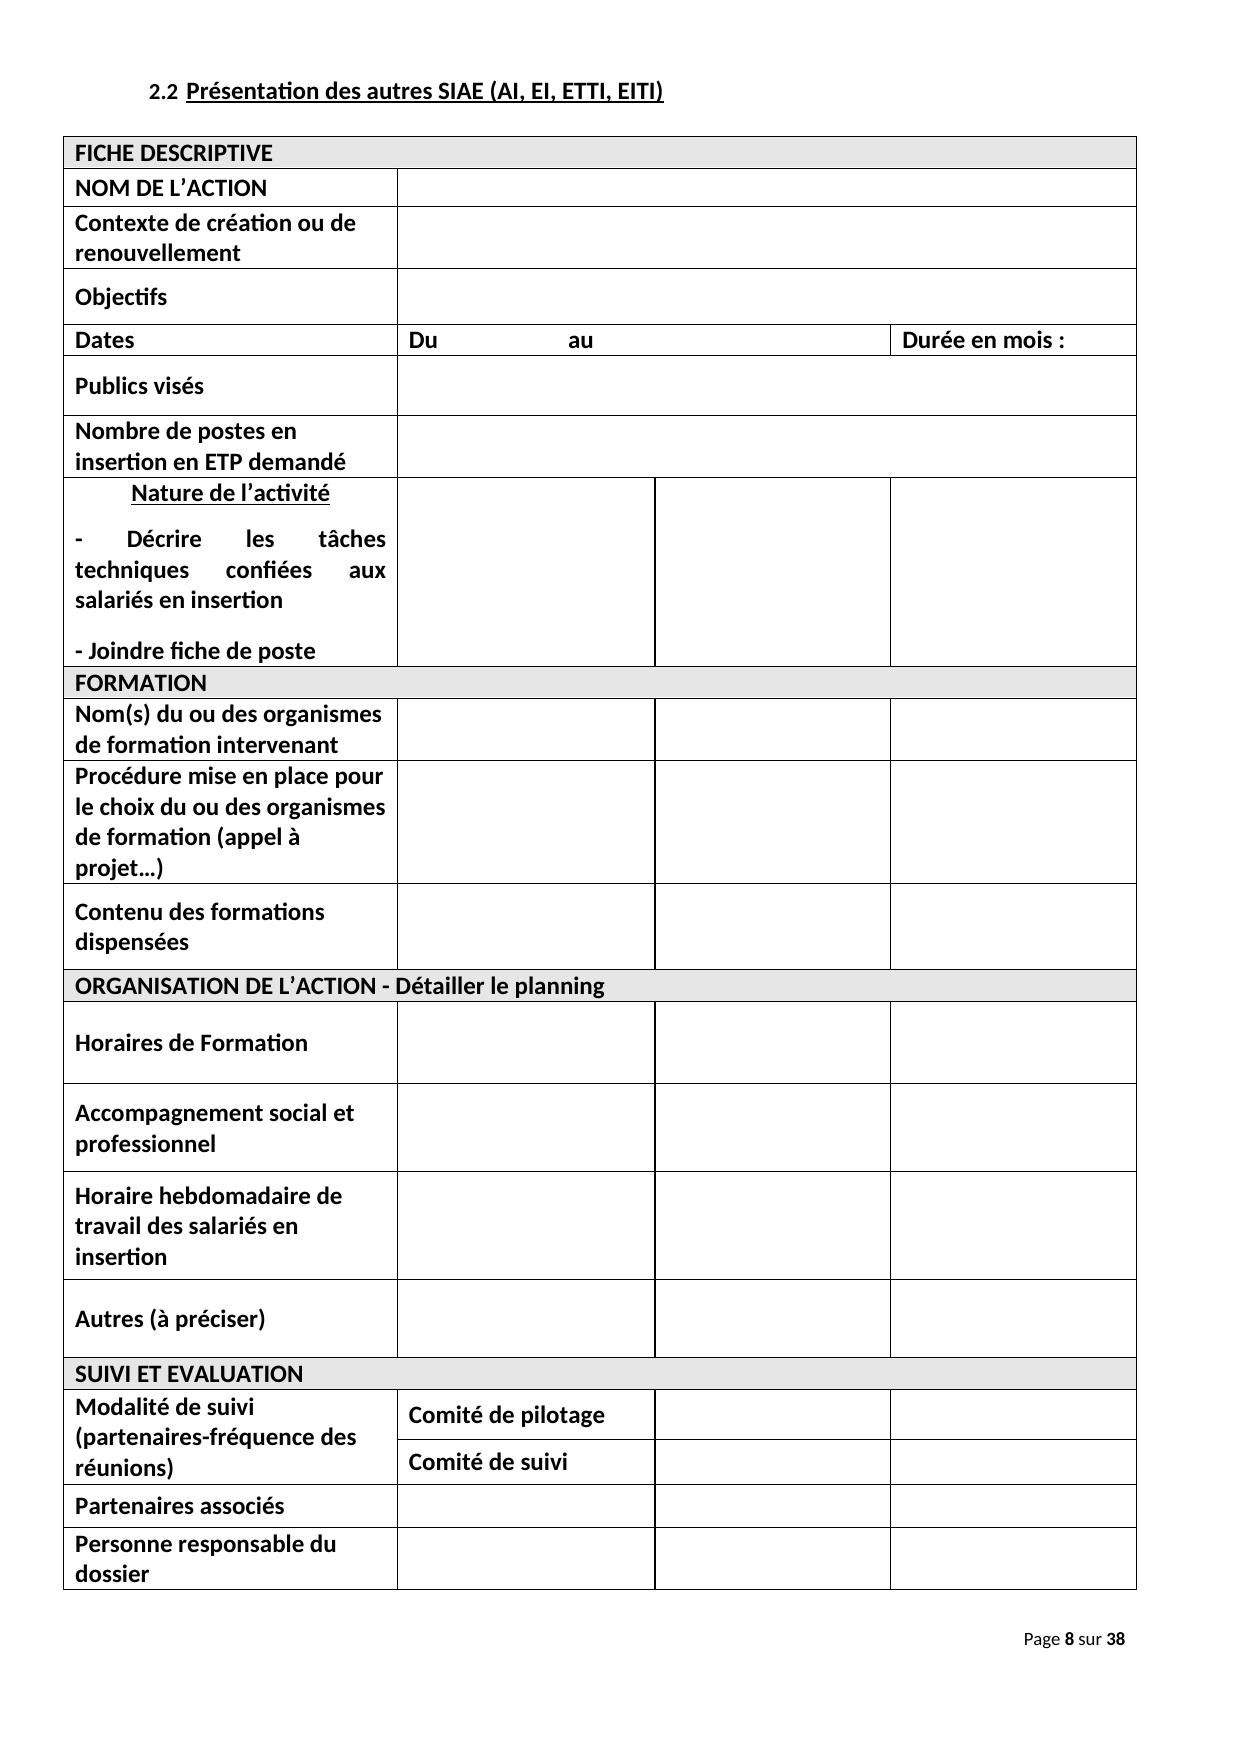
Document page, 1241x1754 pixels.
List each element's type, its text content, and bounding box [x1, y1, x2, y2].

table_cell Dates [64, 325, 397, 355]
table_cell [398, 1280, 654, 1357]
table_cell [398, 356, 1136, 414]
table_cell [398, 1084, 654, 1171]
table_cell Comité de pilotage [398, 1390, 654, 1439]
table_cell [891, 761, 1136, 883]
table_cell [398, 884, 654, 969]
table_cell [891, 478, 1136, 666]
table_cell [398, 416, 1136, 477]
table_cell Nom(s) du ou des organismes de formation intervenant [64, 699, 397, 759]
table_cell Horaires de Formation [64, 1002, 397, 1083]
table_cell Contexte de création ou de renouvellement [64, 207, 397, 268]
table_cell [891, 1485, 1136, 1527]
table_header FICHE DESCRIPTIVE [64, 137, 1136, 167]
table_cell [656, 761, 890, 883]
list Présentation des autres SIAE (AI, EI, ETTI, EITI) [149, 75, 1125, 105]
table_cell Comité de suivi [398, 1440, 654, 1483]
table_cell [656, 1485, 890, 1527]
table_cell [398, 207, 1136, 268]
table_cell FORMATION [64, 667, 1136, 697]
table_cell ORGANISATION DE L’ACTION - Détailler le planning [64, 970, 1136, 1001]
table_cell NOM DE L’ACTION [64, 169, 397, 206]
table_cell [398, 761, 654, 883]
table_cell Modalité de suivi (partenaires-fréquence des réunions) [64, 1390, 397, 1483]
table_cell [656, 884, 890, 969]
table_cell [891, 1440, 1136, 1483]
table_cell [656, 478, 890, 666]
table_cell [656, 1172, 890, 1279]
table_cell [398, 1172, 654, 1279]
table_cell Nature de l’activité - Décrire les tâches techniques confiées aux salariés en insertion - Joindre fiche de poste [64, 478, 397, 666]
table_cell Accompagnement social et professionnel [64, 1084, 397, 1171]
table_cell Du au [398, 325, 890, 355]
table_cell SUIVI ET EVALUATION [64, 1358, 1136, 1389]
table_cell Procédure mise en place pour le choix du ou des organismes de formation (appel à projet…) [64, 761, 397, 883]
table_cell Publics visés [64, 356, 397, 414]
table_cell [656, 1390, 890, 1439]
table_cell [891, 1280, 1136, 1357]
table_cell [656, 1002, 890, 1083]
table_cell Objectifs [64, 269, 397, 323]
table_cell Personne responsable du dossier [64, 1528, 397, 1589]
table_cell [398, 169, 1136, 206]
table_cell Nombre de postes en insertion en ETP demandé [64, 416, 397, 477]
table_cell [891, 1002, 1136, 1083]
table_cell [656, 1528, 890, 1589]
table_cell Partenaires associés [64, 1485, 397, 1527]
table_cell [656, 699, 890, 759]
table_cell [891, 699, 1136, 759]
table_cell Horaire hebdomadaire de travail des salariés en insertion [64, 1172, 397, 1279]
table_cell [656, 1440, 890, 1483]
table_cell [398, 1528, 654, 1589]
table_cell [891, 1084, 1136, 1171]
table_cell [398, 478, 654, 666]
table_cell Contenu des formations dispensées [64, 884, 397, 969]
table_cell Durée en mois : [891, 325, 1136, 355]
table_cell [891, 1172, 1136, 1279]
table_cell [891, 1390, 1136, 1439]
table_cell [398, 269, 1136, 323]
table_cell [891, 1528, 1136, 1589]
table_cell [398, 699, 654, 759]
table_cell [891, 884, 1136, 969]
table_cell [398, 1485, 654, 1527]
table_cell [656, 1084, 890, 1171]
table_cell [656, 1280, 890, 1357]
table_cell [398, 1002, 654, 1083]
table_cell Autres (à préciser) [64, 1280, 397, 1357]
